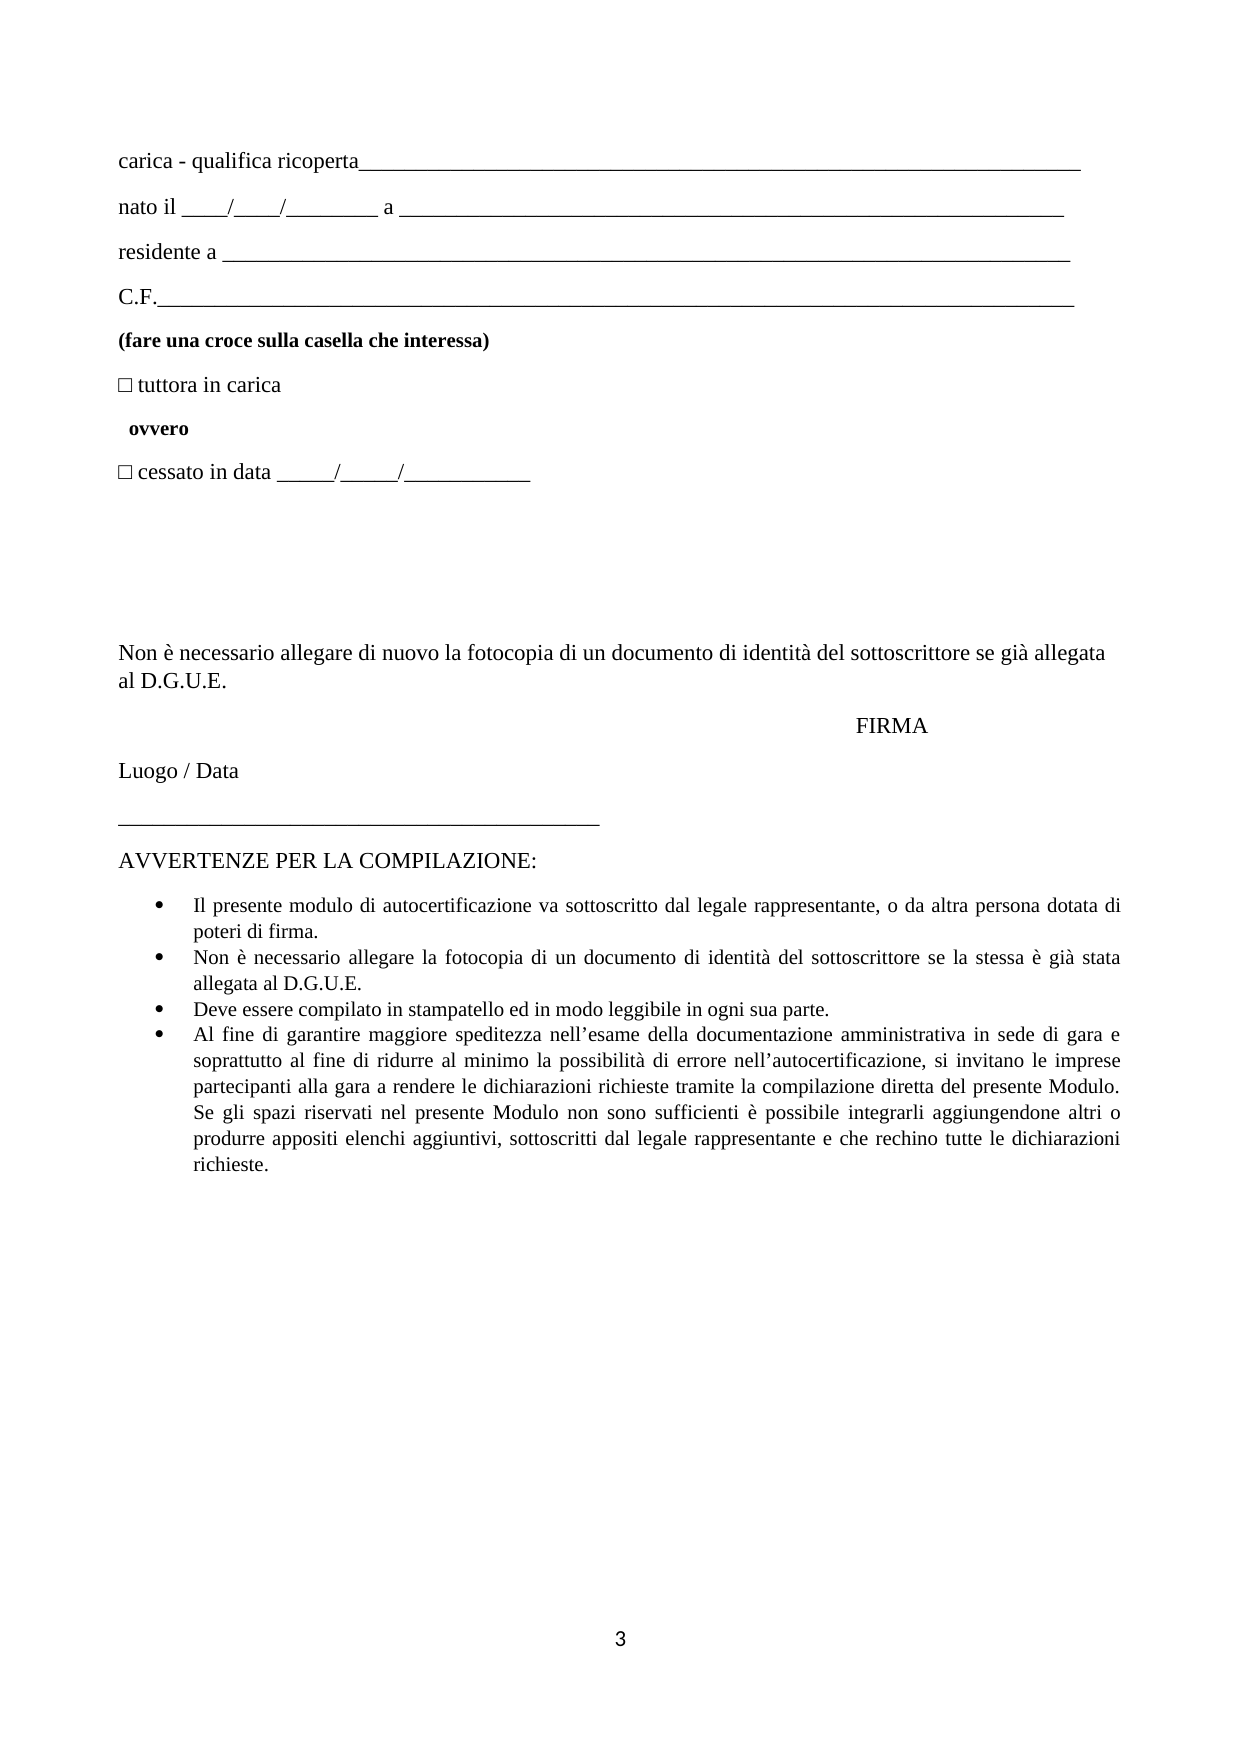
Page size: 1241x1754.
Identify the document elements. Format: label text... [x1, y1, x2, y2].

text AVVERTENZE PER LA COMPILAZIONE: [118, 848, 1122, 874]
text Luogo / Data [118, 757, 1122, 784]
list Al fine di garantire maggiore speditezza nell’esame della documentazione amministrativa in sede di gara e soprattutto al fine di ridurre al minimo la possibilità di errore nell’autocertificazione, si invitano le imprese partecipanti alla gara a rendere le dichiarazioni richieste tramite la compilazione diretta del presente Modulo. Se gli spazi riservati nel presente Modulo non sono sufficienti è possibile integrarli aggiungendone altri o produrre appositi elenchi aggiuntivi, sottoscritti dal legale rappresentante e che rechino tutte le dichiarazioni richieste. [156, 1022, 1122, 1176]
list Deve essere compilato in stampatello ed in modo leggibile in ogni sua parte. [156, 996, 1122, 1021]
text __________________________________________ [118, 802, 1122, 829]
list Non è necessario allegare la fotocopia di un documento di identità del sottoscrittore se la stessa è già stata allegata al D.G.U.E. [156, 944, 1122, 994]
text □ tuttora in carica [118, 371, 1122, 397]
text □ cessato in data _____/_____/___________ [118, 458, 1122, 485]
text FIRMA [782, 712, 1122, 739]
text carica - qualifica ricoperta_______________________________________________________________ [118, 148, 1122, 174]
text (fare una croce sulla casella che interessa) [118, 328, 1122, 352]
text nato il ____/____/________ a __________________________________________________________ [118, 193, 1122, 219]
text residente a __________________________________________________________________________ [118, 238, 1122, 264]
text C.F.________________________________________________________________________________ [118, 283, 1122, 309]
text ovvero [118, 416, 1122, 440]
list Il presente modulo di autocertificazione va sottoscritto dal legale rappresentante, o da altra persona dotata di poteri di firma. [156, 893, 1122, 943]
text Non è necessario allegare di nuovo la fotocopia di un documento di identità del sottoscrittore se già allegata al D.G.U.E. [118, 639, 1122, 693]
